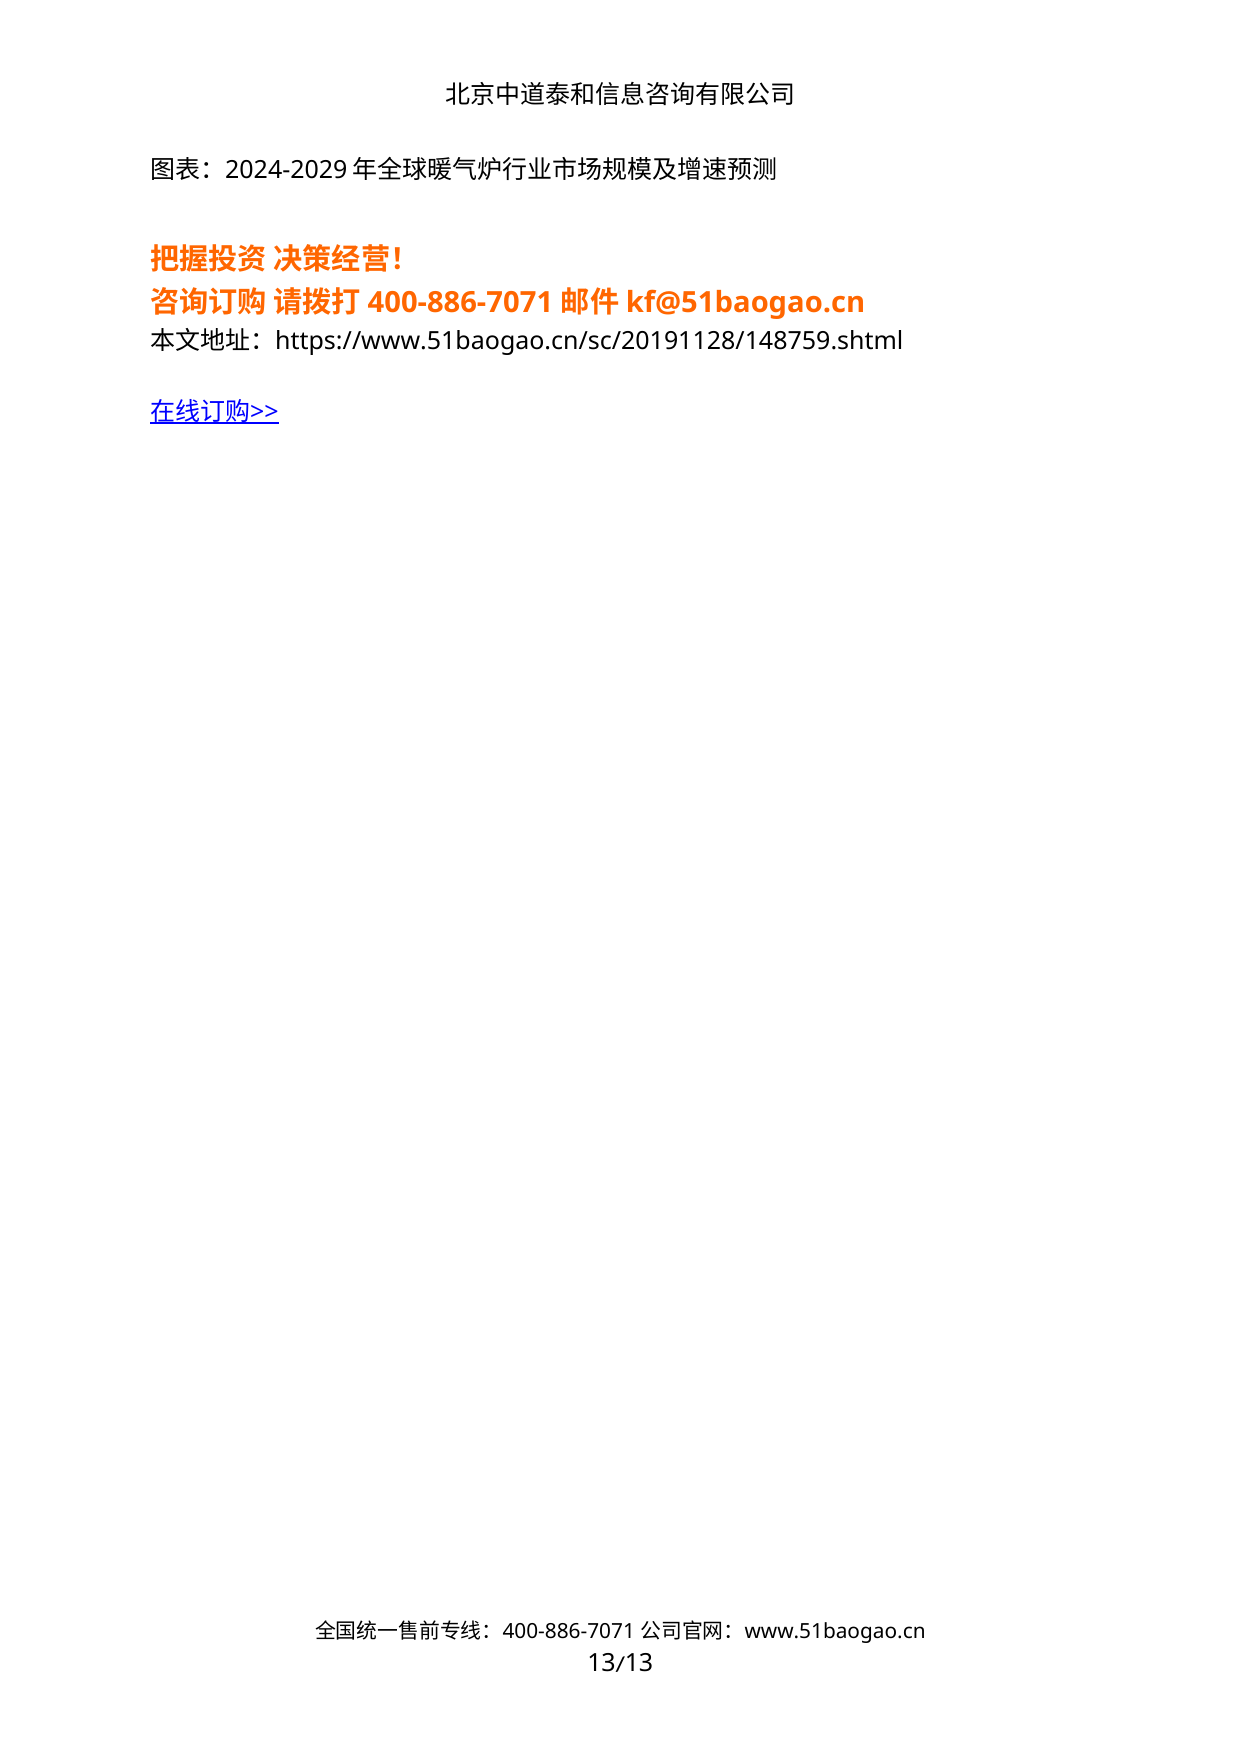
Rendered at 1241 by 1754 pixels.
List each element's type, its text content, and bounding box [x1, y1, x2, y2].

text 图表：2024-2029年全球暖气炉行业市场规模及增速预测 [150, 150, 1090, 186]
text 把握投资 决策经营！咨询订购 请拨打 400-886-7071 邮件 kf@51baogao.cn本文地址：https://www.51baogao.cn/sc/20191128/148759.shtml [150, 202, 1090, 357]
text 在线订购>> [150, 357, 1090, 427]
